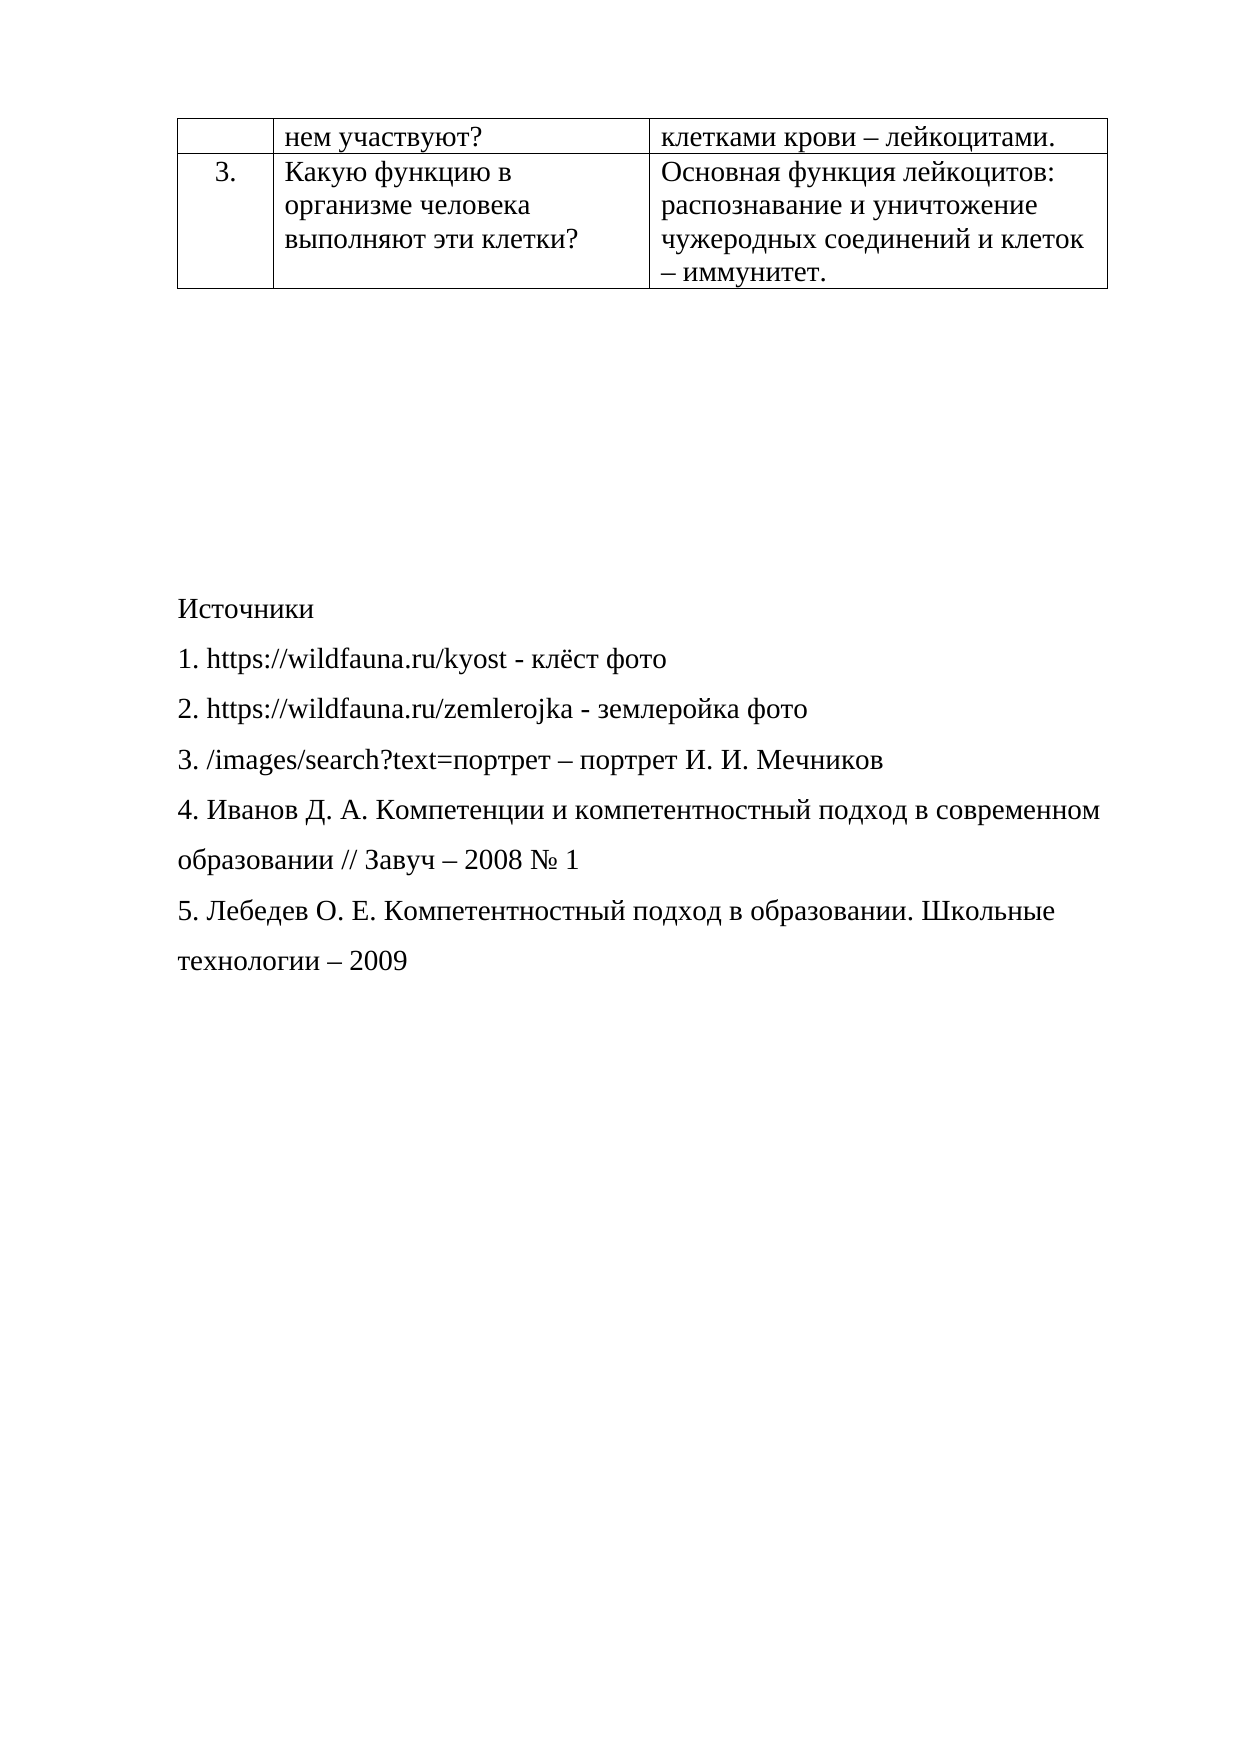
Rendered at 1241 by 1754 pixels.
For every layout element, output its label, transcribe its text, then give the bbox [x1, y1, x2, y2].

text 5. Лебедев О. Е. Компетентностный подход в образовании. Школьные технологии – 2009 [177, 893, 1152, 977]
text Источники [177, 591, 1152, 624]
text 1. https://wildfauna.ru/kyost - клёст фото [177, 641, 1152, 675]
table_cell 2. [178, 119, 273, 153]
text 3. /images/search?text=портрет – портрет И. И. Мечников [177, 742, 1152, 775]
table_cell Какую функцию в организме человека выполняют эти клетки? [274, 154, 649, 288]
text 4. Иванов Д. А. Компетенции и компетентностный подход в современном образовании // Завуч – 2008 № 1 [177, 792, 1152, 876]
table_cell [650, 119, 1107, 153]
text 2. https://wildfauna.ru/zemlerojka - землеройка фото [177, 691, 1152, 725]
table_cell 3. [178, 154, 273, 288]
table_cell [274, 119, 649, 153]
table_cell Основная функция лейкоцитов: распознавание и уничтожение чужеродных соединений и клеток – иммунитет. [650, 154, 1107, 288]
